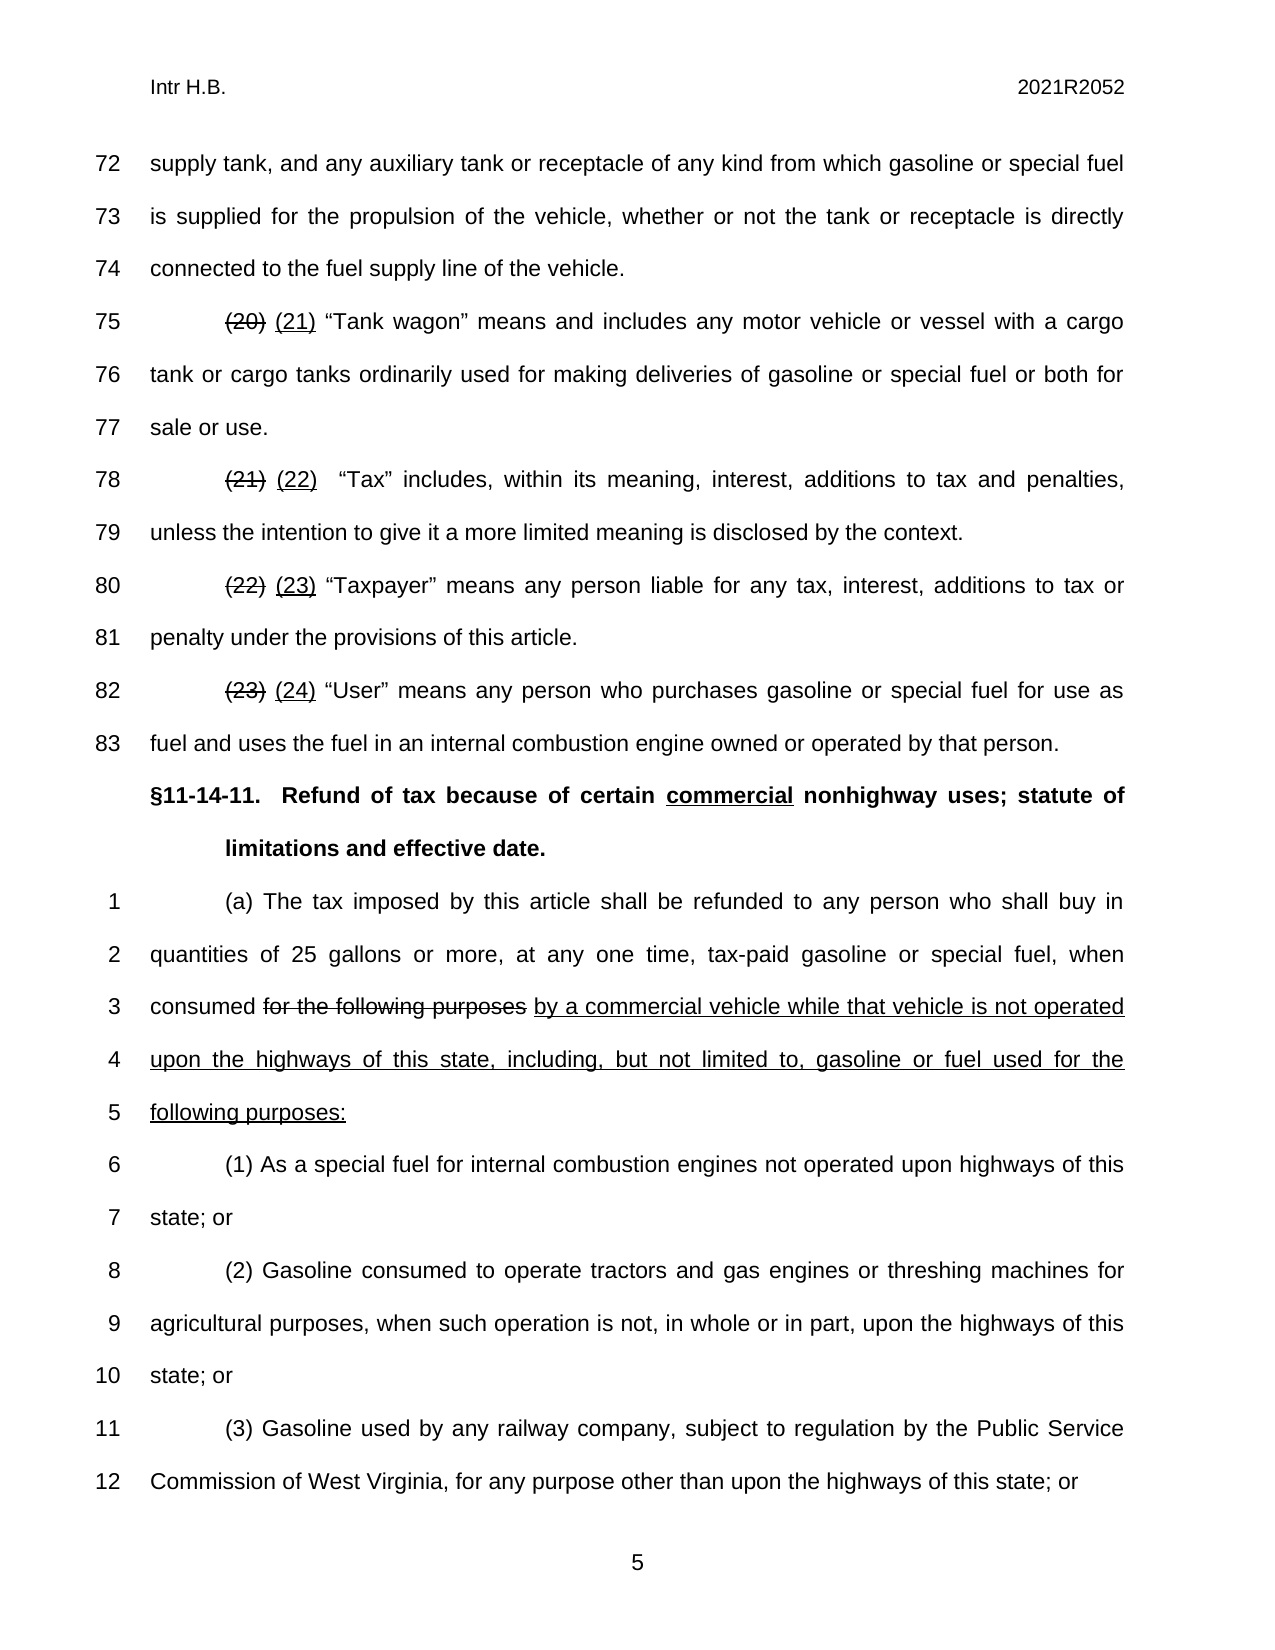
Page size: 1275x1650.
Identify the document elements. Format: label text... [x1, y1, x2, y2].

text (a) The tax imposed by this article shall be refunded to any person who shall buy in quantities of 25 gallons or more, at any one time, tax-paid gasoline or special fuel, when consumed for the following purposes by a commercial vehicle while that vehicle is not operated upon the highways of this state, including, but not limited to, gasoline or fuel used for the following purposes: [150, 1070, 1125, 1125]
text (3) Gasoline used by any railway company, subject to regulation by the Public Service Commission of West Virginia, for any purpose other than upon the highways of this state; or [150, 1415, 1125, 1494]
text (23) (24) “User” means any person who purchases gasoline or special fuel for use as fuel and uses the fuel in an internal combustion engine owned or operated by that person. [150, 677, 1125, 756]
text (22) (23) “Taxpayer” means any person liable for any tax, interest, additions to tax or penalty under the provisions of this article. [150, 572, 1125, 651]
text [150, 150, 1125, 282]
text (21) (22) “Tax” includes, within its meaning, interest, additions to tax and penalties, unless the intention to give it a more limited meaning is disclosed by the context. [150, 466, 1125, 545]
text (a) The tax imposed by this article shall be refunded to any person who shall buy in quantities of 25 gallons or more, at any one time, tax-paid gasoline or special fuel, when consumed for the following purposes by a commercial vehicle while that vehicle is not operated upon the highways of this state, including, but not limited to, gasoline or fuel used for the following purposes: [150, 888, 1125, 1069]
text (20) (21) “Tank wagon” means and includes any motor vehicle or vessel with a cargo tank or cargo tanks ordinarily used for making deliveries of gasoline or special fuel or both for sale or use. [150, 308, 1125, 440]
text (2) Gasoline consumed to operate tractors and gas engines or threshing machines for agricultural purposes, when such operation is not, in whole or in part, upon the highways of this state; or [150, 1257, 1125, 1389]
subtitle §11-14-11. Refund of tax because of certain commercial nonhighway uses; statute of limitations and effective date. [150, 782, 1125, 862]
text (1) As a special fuel for internal combustion engines not operated upon highways of this state; or [150, 1151, 1125, 1231]
